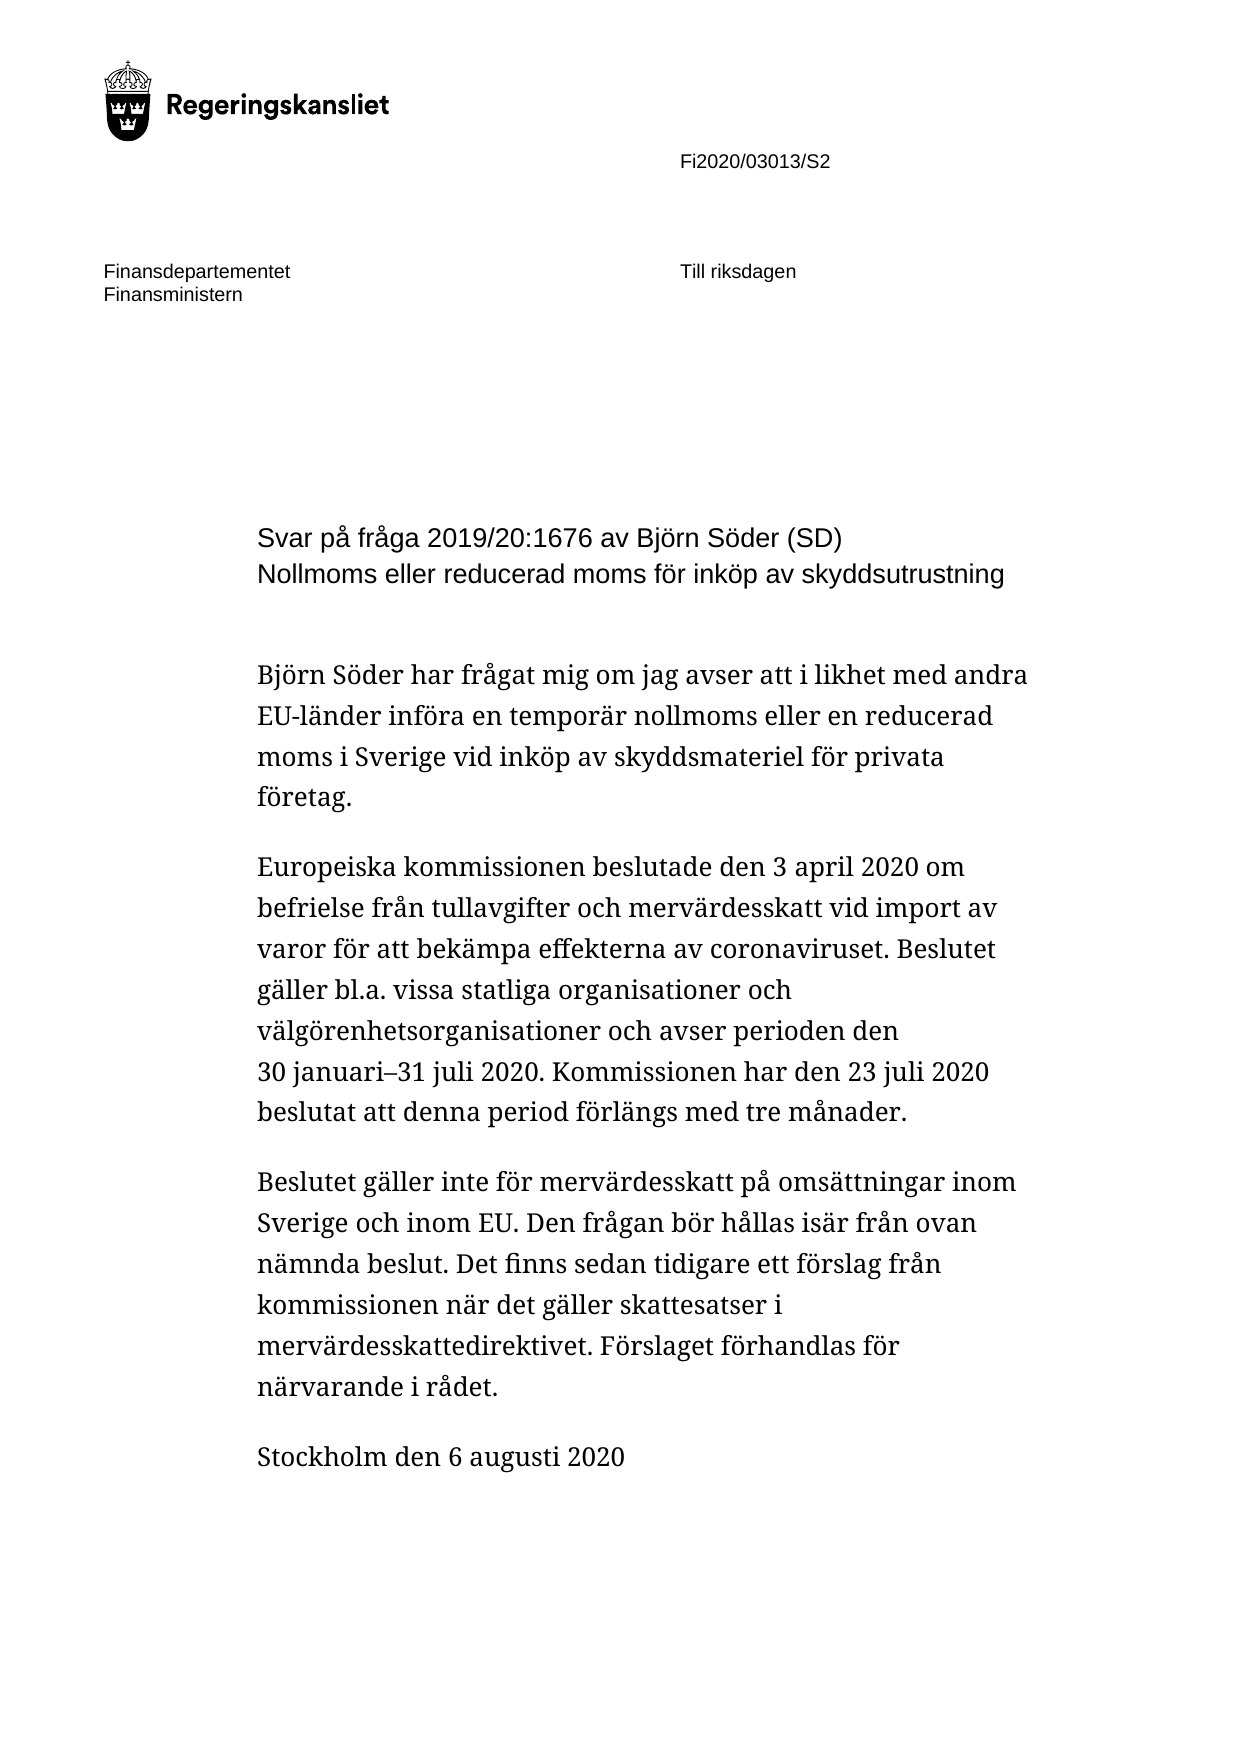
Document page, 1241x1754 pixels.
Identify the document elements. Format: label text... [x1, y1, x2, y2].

text Beslutet gäller inte för mervärdesskatt på omsättningar inom Sverige och inom EU. Den frågan bör hållas isär från ovan nämnda beslut. Det finns sedan tidigare ett förslag från kommissionen när det gäller skattesatser i mervärdesskattedirektivet. Förslaget förhandlas för närvarande i rådet. [257, 1164, 1033, 1404]
title Svar på fråga 2019/20:1676 av Björn Söder (SD) Nollmoms eller reducerad moms för inköp av skyddsutrustning [257, 522, 1033, 589]
text Europeiska kommissionen beslutade den 3 april 2020 om befrielse från tullavgifter och mervärdesskatt vid import av varor för att bekämpa effekterna av coronaviruset. Beslutet gäller bl.a. vissa statliga organisationer och välgörenhetsorganisationer och avser perioden den 30 januari–31 juli 2020. Kommissionen har den 23 juli 2020 beslutat att denna period förlängs med tre månader. [257, 849, 1033, 1129]
text Björn Söder har frågat mig om jag avser att i likhet med andra EU-länder införa en temporär nollmoms eller en reducerad moms i Sverige vid inköp av skyddsmateriel för privata företag. [257, 657, 1033, 814]
text Stockholm den [257, 1438, 1033, 1474]
